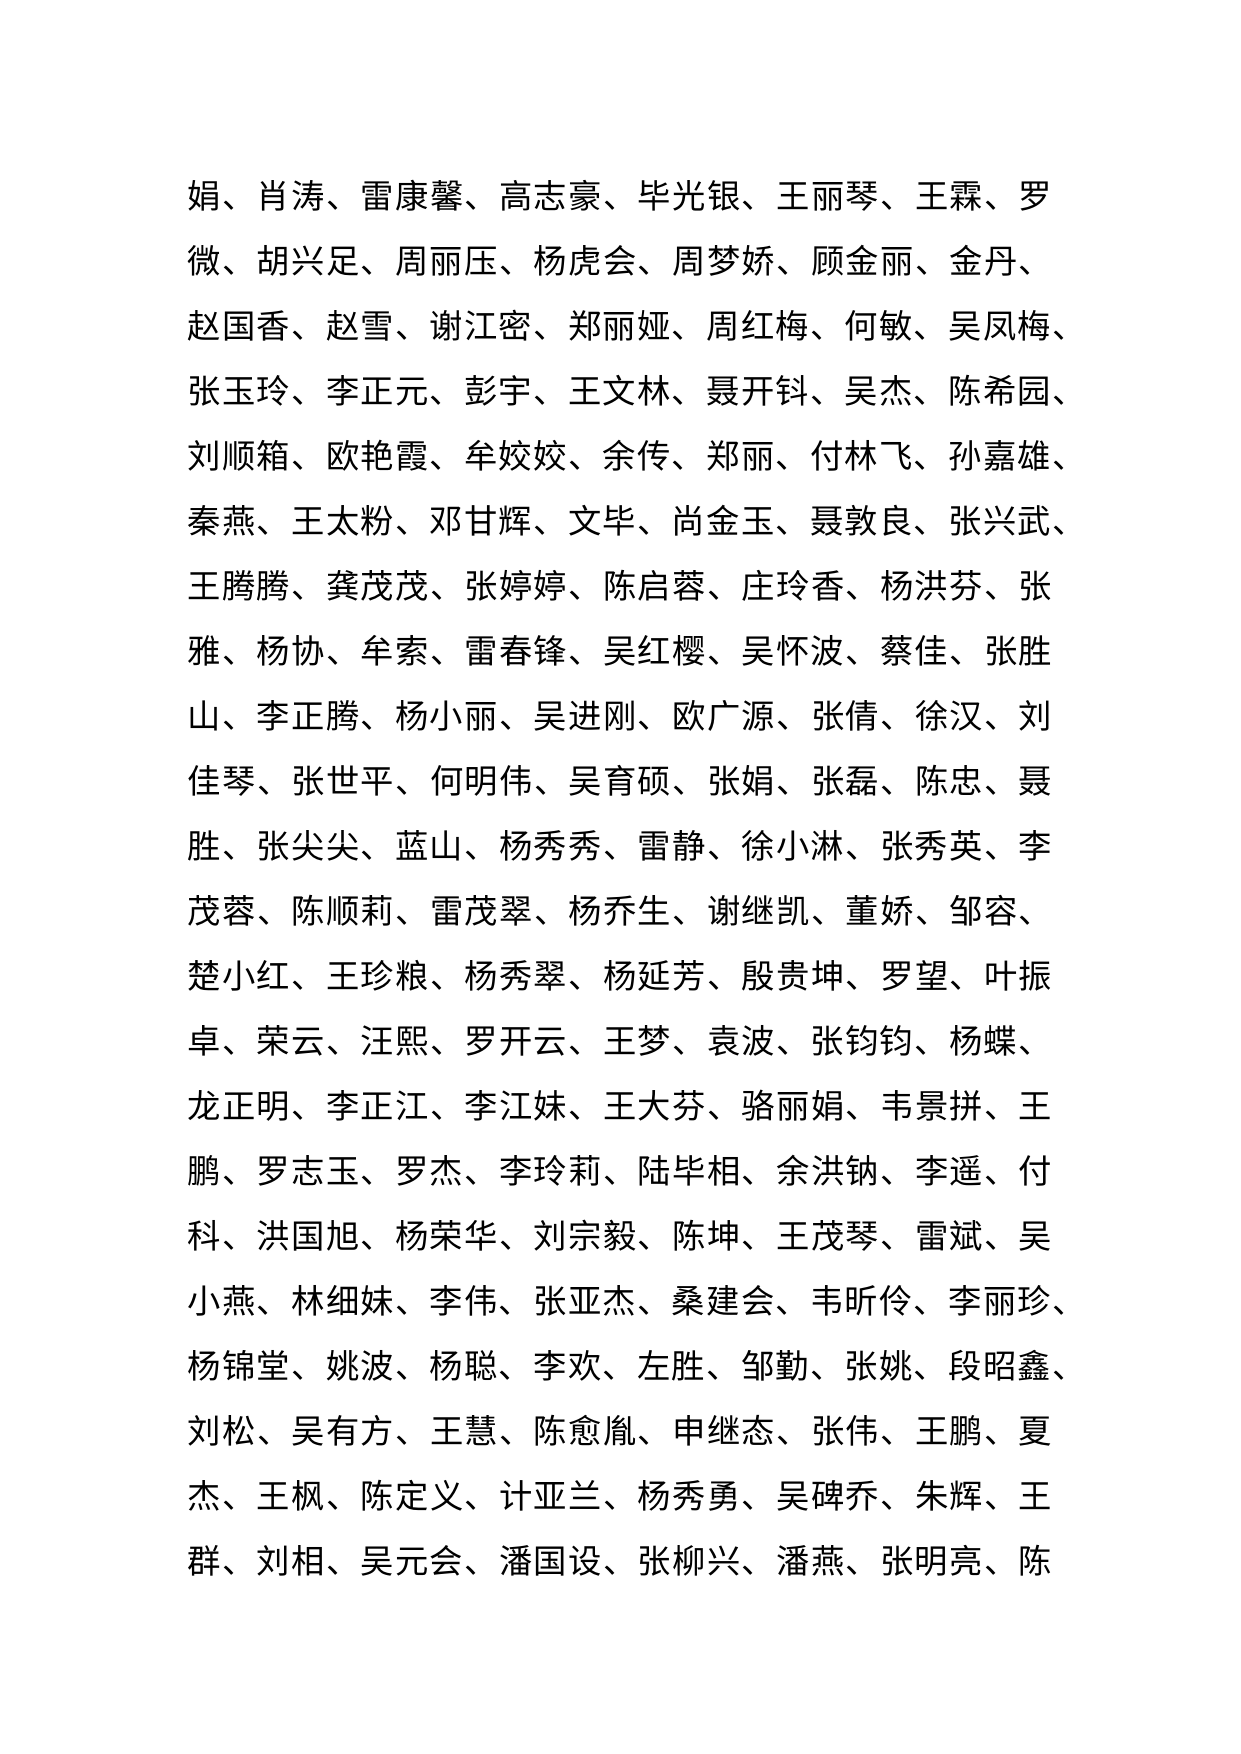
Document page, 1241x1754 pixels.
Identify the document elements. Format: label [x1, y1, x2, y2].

text [187, 162, 1053, 1592]
